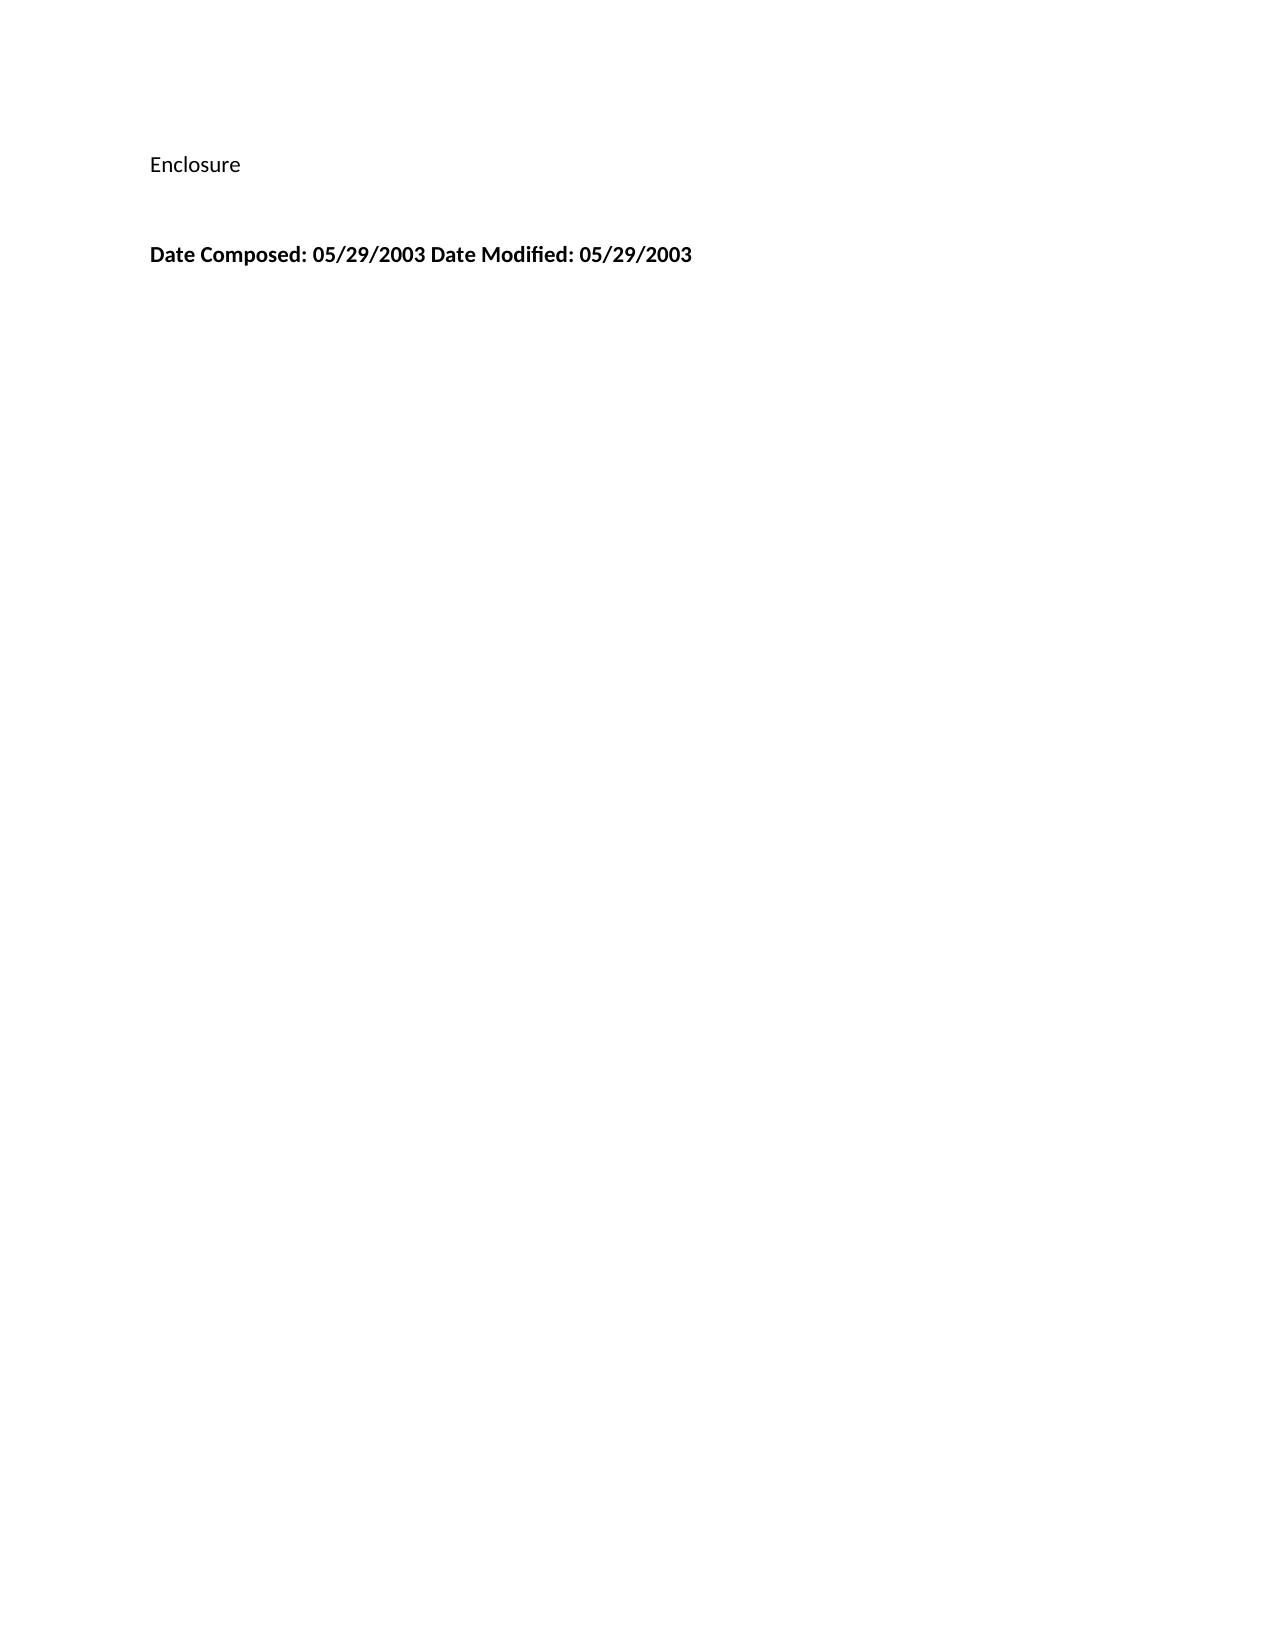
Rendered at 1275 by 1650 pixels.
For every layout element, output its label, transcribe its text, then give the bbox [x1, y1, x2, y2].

text Enclosure Date Composed: 05/29/2003 Date Modified: 05/29/2003 [150, 150, 1125, 269]
